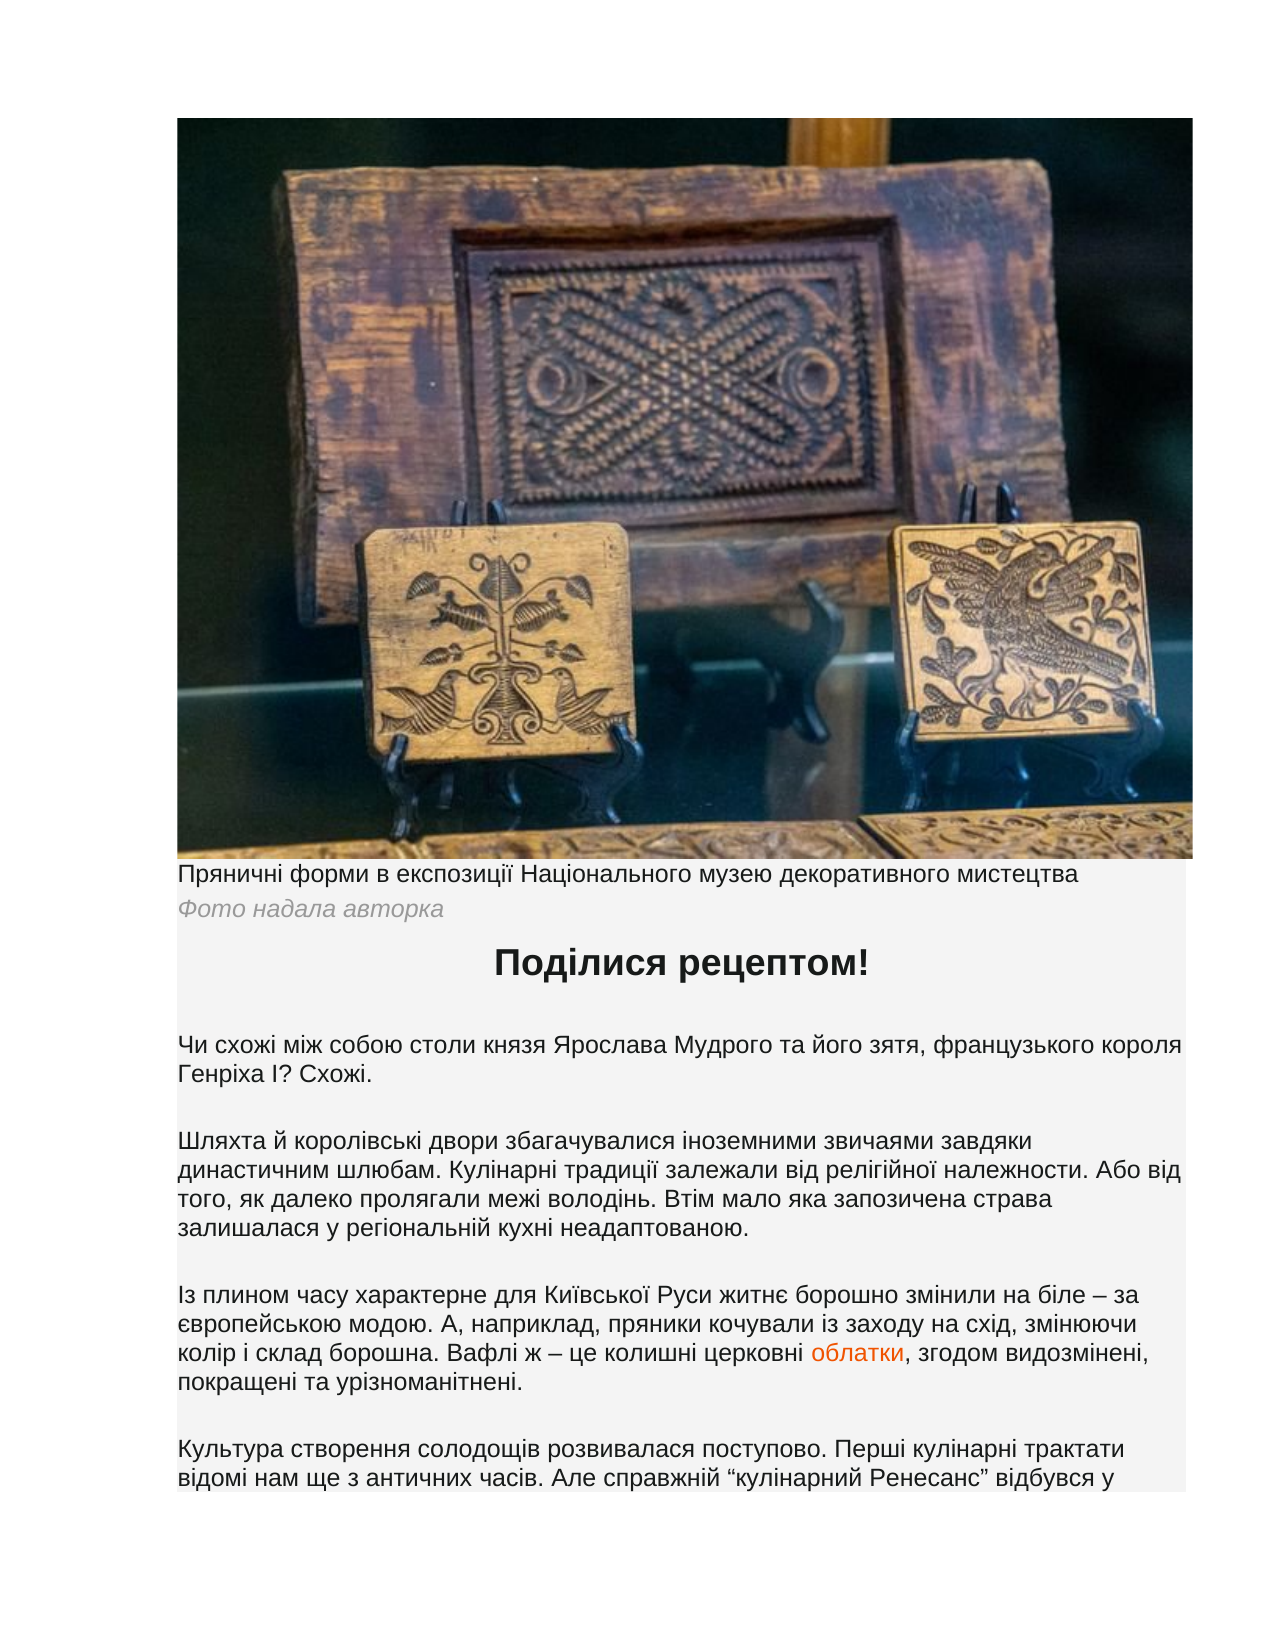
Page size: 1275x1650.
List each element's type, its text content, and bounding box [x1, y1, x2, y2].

picture [1179, 744, 1187, 753]
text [177, 1434, 1186, 1492]
text Пряничні форми в експозиції Національного музею декоративного мистецтва [177, 859, 1186, 887]
text Поділися рецептом! [177, 939, 1186, 983]
text Шляхта й королівські двори збагачувалися іноземними звичаями завдяки династичним шлюбам. Кулінарні традиції залежали від релігійної належности. Або від того, як далеко пролягали межі володінь. Втім мало яка запозичена страва залишалася у регіональній кухні неадаптованою. [177, 1126, 1186, 1241]
text Чи схожі між собою столи князя Ярослава Мудрого та його зятя, французького короля Генріха І? Схожі. [177, 1030, 1186, 1087]
text Із плином часу характерне для Київської Руси житнє борошно змінили на біле – за європейською модою. А, наприклад, пряники кочували із заходу на схід, змінюючи колір і склад борошна. Вафлі ж – це колишні церковні облатки, згодом видозмінені, покращені та урізноманітнені. [177, 1280, 1186, 1395]
text Фото надала авторка [177, 894, 1186, 922]
picture [177, 118, 1193, 859]
